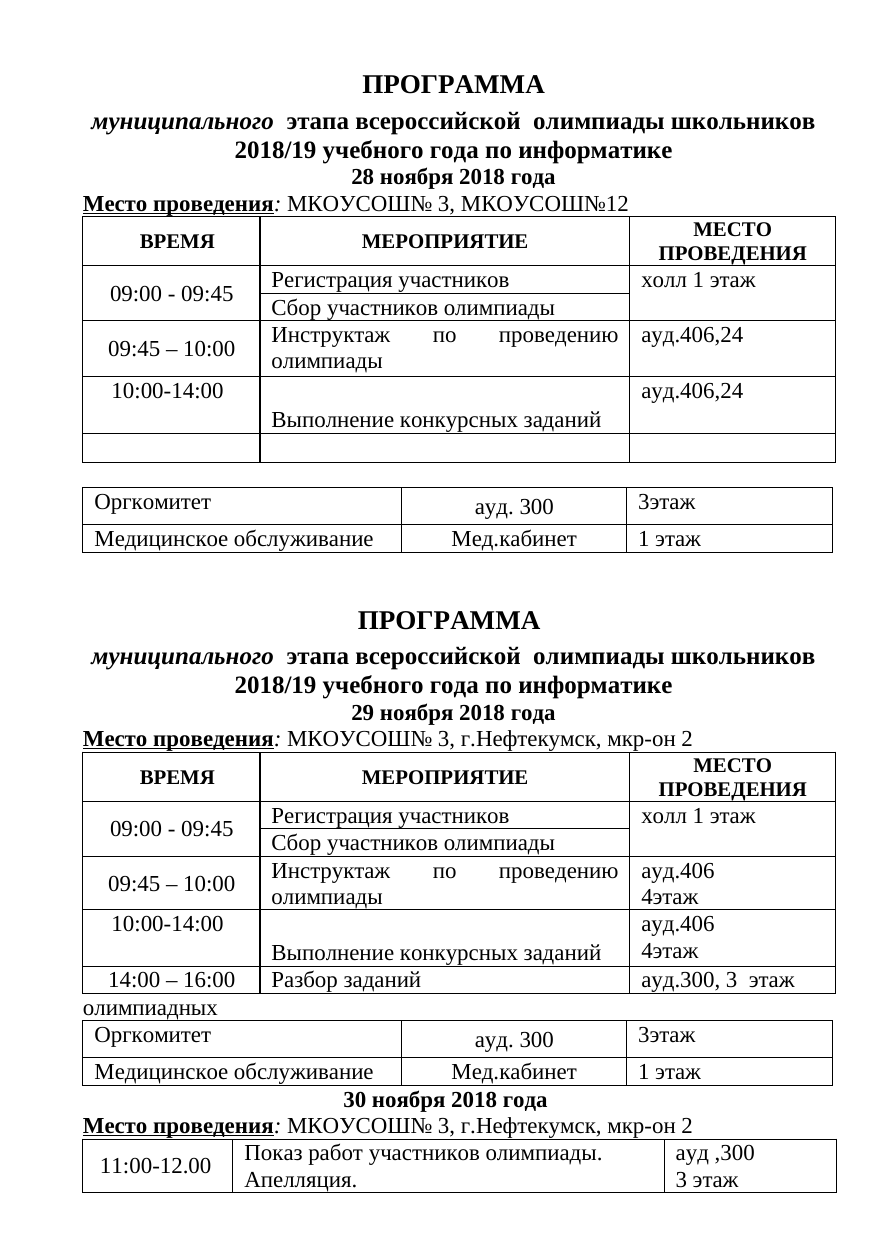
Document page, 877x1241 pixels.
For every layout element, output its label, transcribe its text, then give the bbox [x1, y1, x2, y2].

table_cell Выполнение конкурсных заданий [261, 910, 629, 966]
table_cell холл 1 этаж [630, 802, 835, 856]
text 30 ноября 2018 года [83, 1086, 824, 1112]
text Место проведения: МКОУСОШ№ 3, г.Нефтекумск, мкр-он 2 [83, 1112, 824, 1138]
table_cell Медицинское обслуживание [83, 525, 401, 552]
table_cell Мед.кабинет [402, 525, 626, 552]
table_cell 09:00 - 09:45 [83, 266, 259, 320]
table_cell Мед.кабинет [402, 1058, 626, 1085]
subtitle ПРОГРАММА [83, 68, 824, 100]
table_header ВРЕМЯ [83, 753, 259, 801]
table_cell Медицинское обслуживание [83, 1058, 401, 1085]
table_header МЕСТО ПРОВЕДЕНИЯ [630, 753, 835, 801]
table_header 11:00-12.00 [83, 1140, 232, 1192]
table_cell [83, 434, 259, 462]
text муниципального этапа всероссийской олимпиады школьников 2018/19 учебного года по информатике [83, 106, 824, 163]
text 29 ноября 2018 года [83, 699, 824, 725]
text муниципального этапа всероссийской олимпиады школьников 2018/19 учебного года по информатике [83, 641, 824, 699]
text 28 ноября 2018 года [83, 163, 824, 190]
table_cell 10:00-14:00 [83, 377, 259, 432]
table_cell [261, 434, 629, 462]
table_cell Сбор участников олимпиады [261, 829, 629, 856]
table_header ауд. 300 [402, 488, 626, 524]
table_header ВРЕМЯ [83, 217, 259, 265]
table_header ауд. 300 [402, 1021, 626, 1057]
table_cell Выполнение конкурсных заданий [261, 377, 629, 432]
table_cell Разбор заданий [261, 967, 629, 993]
table_cell Сбор участников олимпиады [261, 294, 629, 320]
subtitle ПРОГРАММА [83, 604, 824, 635]
table_cell 10:00-14:00 [83, 910, 259, 966]
table_cell 1 этаж [627, 1058, 832, 1085]
table_cell Инструктаж по проведению олимпиады [261, 857, 629, 909]
table_cell [630, 434, 835, 462]
table_header МЕРОПРИЯТИЕ [261, 217, 629, 265]
table_cell холл 1 этаж [630, 266, 835, 320]
table_cell ауд.300, 3 этаж [630, 967, 835, 993]
table_header МЕСТО ПРОВЕДЕНИЯ [630, 217, 835, 265]
text Место проведения: МКОУСОШ№ 3, г.Нефтекумск, мкр-он 2 [83, 725, 824, 752]
table_header ауд ,300 3 этаж [665, 1140, 836, 1192]
table_cell 14:00 – 16:00 [83, 967, 259, 993]
text Место проведения: МКОУСОШ№ 3, МКОУСОШ№12 [83, 190, 824, 216]
table_cell ауд.406 4этаж [630, 857, 835, 909]
table_cell ауд.406 4этаж [630, 910, 835, 966]
table_cell 09:45 – 10:00 [83, 321, 259, 376]
table_cell Инструктаж по проведению олимпиады [261, 321, 629, 376]
table_header Оргкомитет [83, 1021, 401, 1057]
table_cell ауд.406,24 [630, 377, 835, 432]
table_cell Регистрация участников [261, 266, 629, 293]
table_header 3этаж [627, 1021, 832, 1057]
table_cell 09:00 - 09:45 [83, 802, 259, 856]
table_header Оргкомитет [83, 488, 401, 524]
table_cell Регистрация участников [261, 802, 629, 828]
text олимпиадных [83, 994, 824, 1020]
table_cell ауд.406,24 [630, 321, 835, 376]
table_header 3этаж [627, 488, 832, 524]
table_header Показ работ участников олимпиады. Апелляция. [233, 1140, 664, 1192]
table_cell 09:45 – 10:00 [83, 857, 259, 909]
table_cell 1 этаж [627, 525, 832, 552]
table_header МЕРОПРИЯТИЕ [261, 753, 629, 801]
